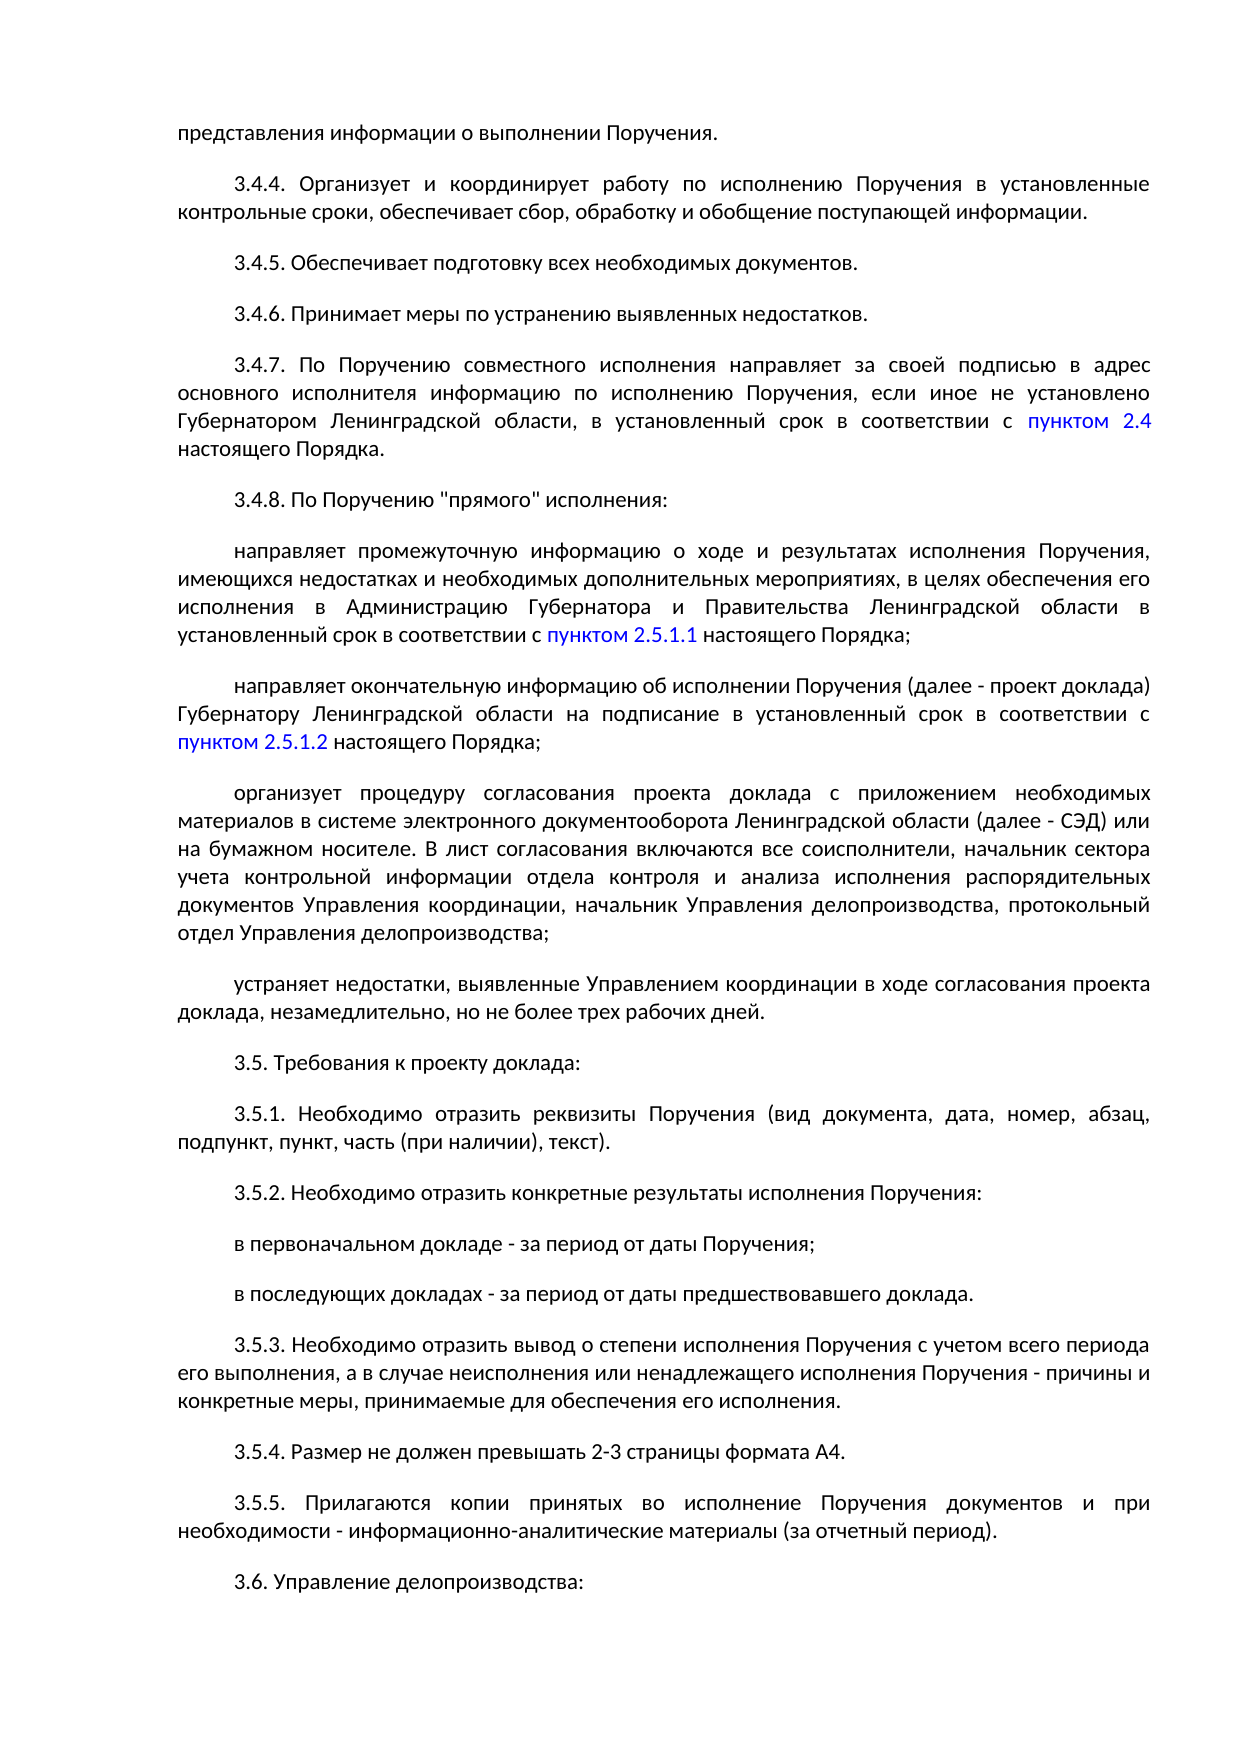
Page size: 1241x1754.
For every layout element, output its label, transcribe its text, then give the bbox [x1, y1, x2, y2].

text 3.4.5. Обеспечивает подготовку всех необходимых документов. [177, 248, 1152, 276]
text 3.5. Требования к проекту доклада: [177, 1048, 1152, 1076]
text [177, 118, 1152, 146]
text 3.5.1. Необходимо отразить реквизиты Поручения (вид документа, дата, номер, абзац, подпункт, пункт, часть (при наличии), текст). [177, 1099, 1152, 1155]
text организует процедуру согласования проекта доклада с приложением необходимых материалов в системе электронного документооборота Ленинградской области (далее - СЭД) или на бумажном носителе. В лист согласования включаются все соисполнители, начальник сектора учета контрольной информации отдела контроля и анализа исполнения распорядительных документов Управления координации, начальник Управления делопроизводства, протокольный отдел Управления делопроизводства; [177, 778, 1152, 946]
text направляет окончательную информацию об исполнении Поручения (далее - проект доклада) Губернатору Ленинградской области на подписание в установленный срок в соответствии с пунктом 2.5.1.2 настоящего Порядка; [177, 671, 1152, 755]
text 3.6. Управление делопроизводства: [177, 1567, 1152, 1595]
text 3.4.6. Принимает меры по устранению выявленных недостатков. [177, 299, 1152, 327]
text устраняет недостатки, выявленные Управлением координации в ходе согласования проекта доклада, незамедлительно, но не более трех рабочих дней. [177, 969, 1152, 1025]
text 3.4.7. По Поручению совместного исполнения направляет за своей подписью в адрес основного исполнителя информацию по исполнению Поручения, если иное не установлено Губернатором Ленинградской области, в установленный срок в соответствии с пунктом 2.4 настоящего Порядка. [177, 350, 1152, 462]
text 3.5.2. Необходимо отразить конкретные результаты исполнения Поручения: [177, 1178, 1152, 1206]
text 3.4.8. По Поручению "прямого" исполнения: [177, 485, 1152, 513]
text 3.5.4. Размер не должен превышать 2-3 страницы формата A4. [177, 1437, 1152, 1466]
text 3.5.5. Прилагаются копии принятых во исполнение Поручения документов и при необходимости - информационно-аналитические материалы (за отчетный период). [177, 1488, 1152, 1544]
text 3.5.3. Необходимо отразить вывод о степени исполнения Поручения с учетом всего периода его выполнения, а в случае неисполнения или ненадлежащего исполнения Поручения - причины и конкретные меры, принимаемые для обеспечения его исполнения. [177, 1331, 1152, 1414]
text направляет промежуточную информацию о ходе и результатах исполнения Поручения, имеющихся недостатках и необходимых дополнительных мероприятиях, в целях обеспечения его исполнения в Администрацию Губернатора и Правительства Ленинградской области в установленный срок в соответствии с пунктом 2.5.1.1 настоящего Порядка; [177, 536, 1152, 648]
text 3.4.4. Организует и координирует работу по исполнению Поручения в установленные контрольные сроки, обеспечивает сбор, обработку и обобщение поступающей информации. [177, 169, 1152, 225]
text в первоначальном докладе - за период от даты Поручения; [177, 1229, 1152, 1257]
text в последующих докладах - за период от даты предшествовавшего доклада. [177, 1279, 1152, 1308]
